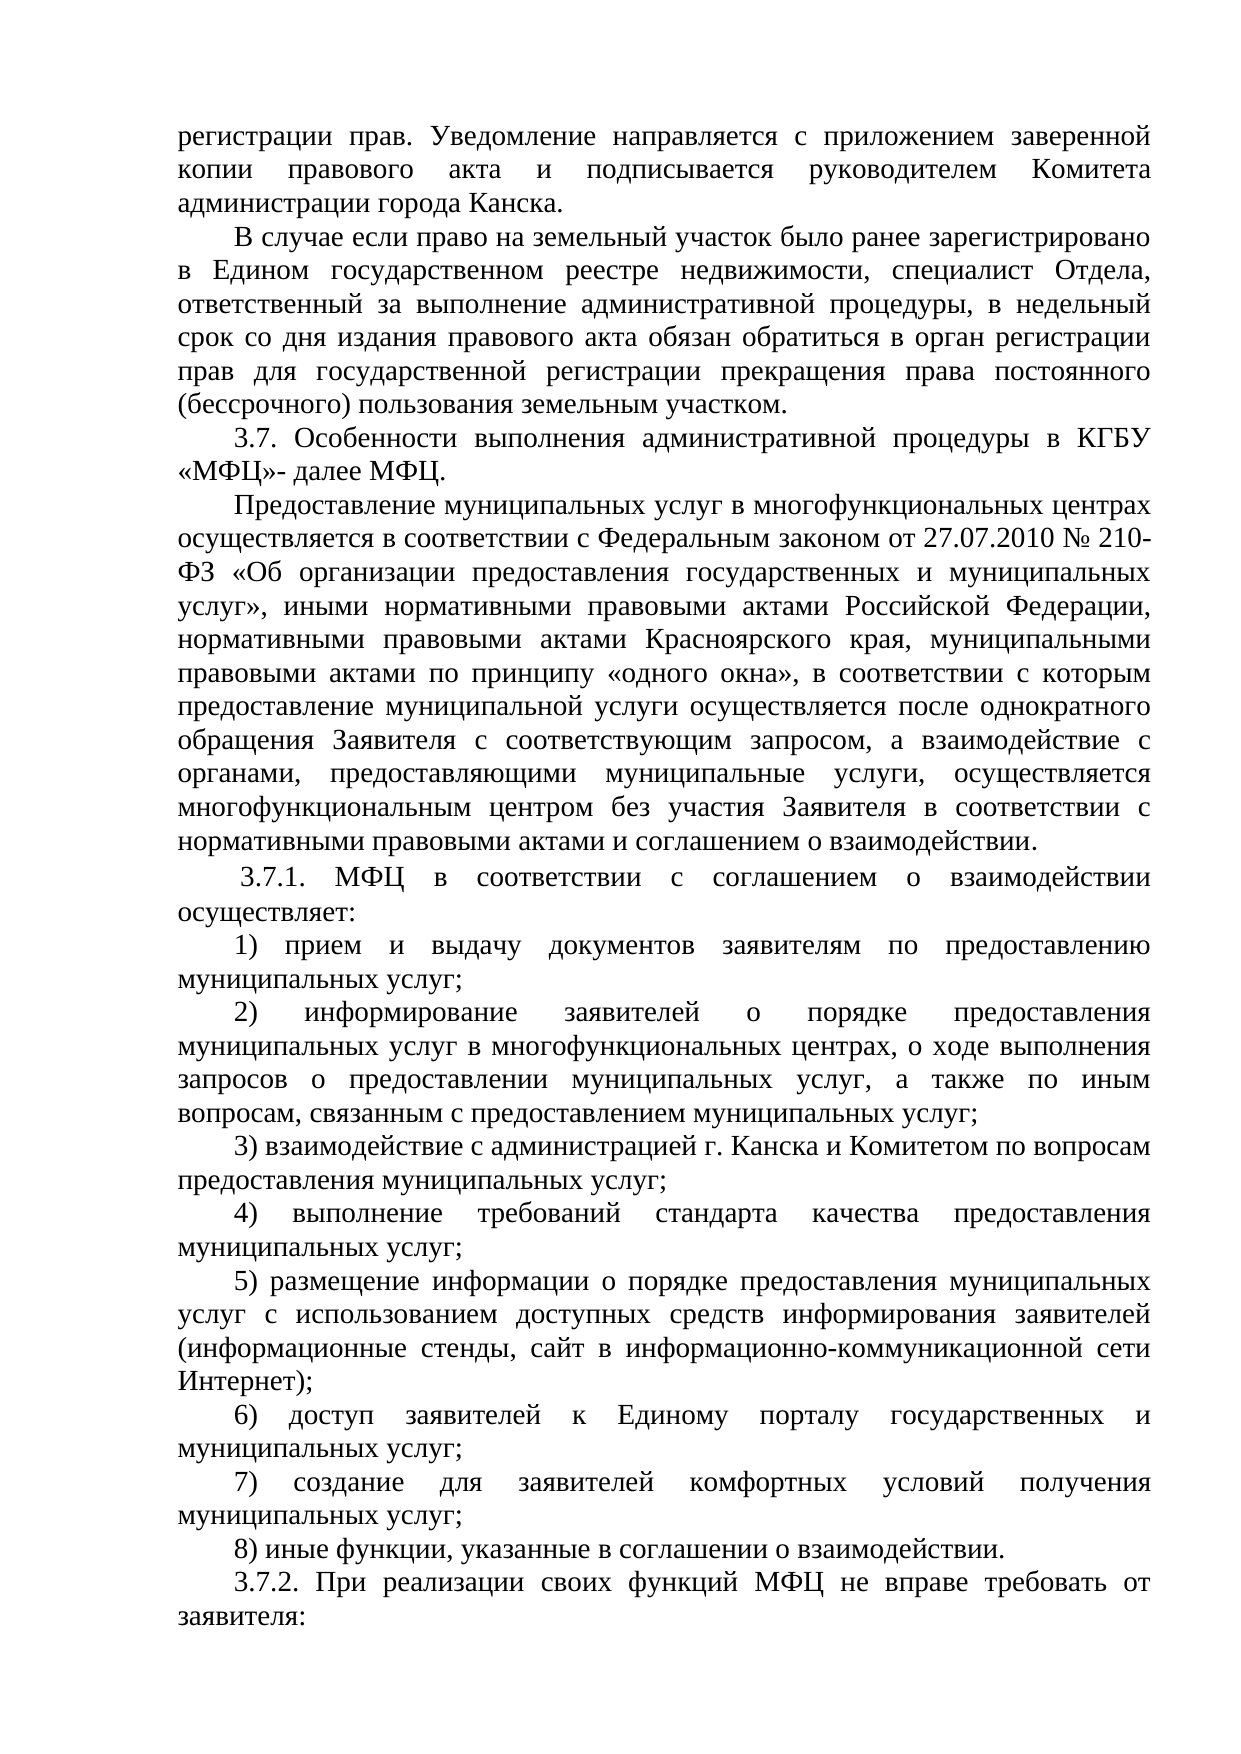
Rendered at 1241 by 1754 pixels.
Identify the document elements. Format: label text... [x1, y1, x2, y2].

text 3.7. Особенности выполнения административной процедуры в КГБУ «МФЦ»- далее МФЦ. [177, 420, 1152, 487]
text 4) выполнение требований стандарта качества предоставления муниципальных услуг; [177, 1196, 1152, 1263]
text 3.7.1. МФЦ в соответствии с соглашением о взаимодействии осуществляет: [177, 858, 1152, 927]
text 7) создание для заявителей комфортных условий получения муниципальных услуг; [177, 1464, 1152, 1531]
text 5) размещение информации о порядке предоставления муниципальных услуг с использованием доступных средств информирования заявителей (информационные стенды, сайт в информационно-коммуникационной сети Интернет); [177, 1263, 1152, 1397]
text 3.7.2. При реализации своих функций МФЦ не вправе требовать от заявителя: [177, 1564, 1152, 1632]
text 3) взаимодействие с администрацией г. Канска и Комитетом по вопросам предоставления муниципальных услуг; [177, 1128, 1152, 1196]
text 2) информирование заявителей о порядке предоставления муниципальных услуг в многофункциональных центрах, о ходе выполнения запросов о предоставлении муниципальных услуг, а также по иным вопросам, связанным с предоставлением муниципальных услуг; [177, 994, 1152, 1128]
text 8) иные функции, указанные в соглашении о взаимодействии. [177, 1531, 1152, 1564]
text 1) прием и выдачу документов заявителям по предоставлению муниципальных услуг; [177, 927, 1152, 994]
text Предоставление муниципальных услуг в многофункциональных центрах осуществляется в соответствии с Федеральным законом от 27.07.2010 № 210-ФЗ «Об организации предоставления государственных и муниципальных услуг», иными нормативными правовыми актами Российской Федерации, нормативными правовыми актами Красноярского края, муниципальными правовыми актами по принципу «одного окна», в соответствии с которым предоставление муниципальной услуги осуществляется после однократного обращения Заявителя с соответствующим запросом, а взаимодействие с органами, предоставляющими муниципальные услуги, осуществляется многофункциональным центром без участия Заявителя в соответствии с нормативными правовыми актами и соглашением о взаимодействии. [177, 487, 1152, 858]
text В случае если право на земельный участок было ранее зарегистрировано в Едином государственном реестре недвижимости, специалист Отдела, ответственный за выполнение административной процедуры, в недельный срок со дня издания правового акта обязан обратиться в орган регистрации прав для государственной регистрации прекращения права постоянного (бессрочного) пользования земельным участком. [177, 219, 1152, 420]
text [177, 118, 1152, 219]
text 6) доступ заявителей к Единому порталу государственных и муниципальных услуг; [177, 1397, 1152, 1464]
